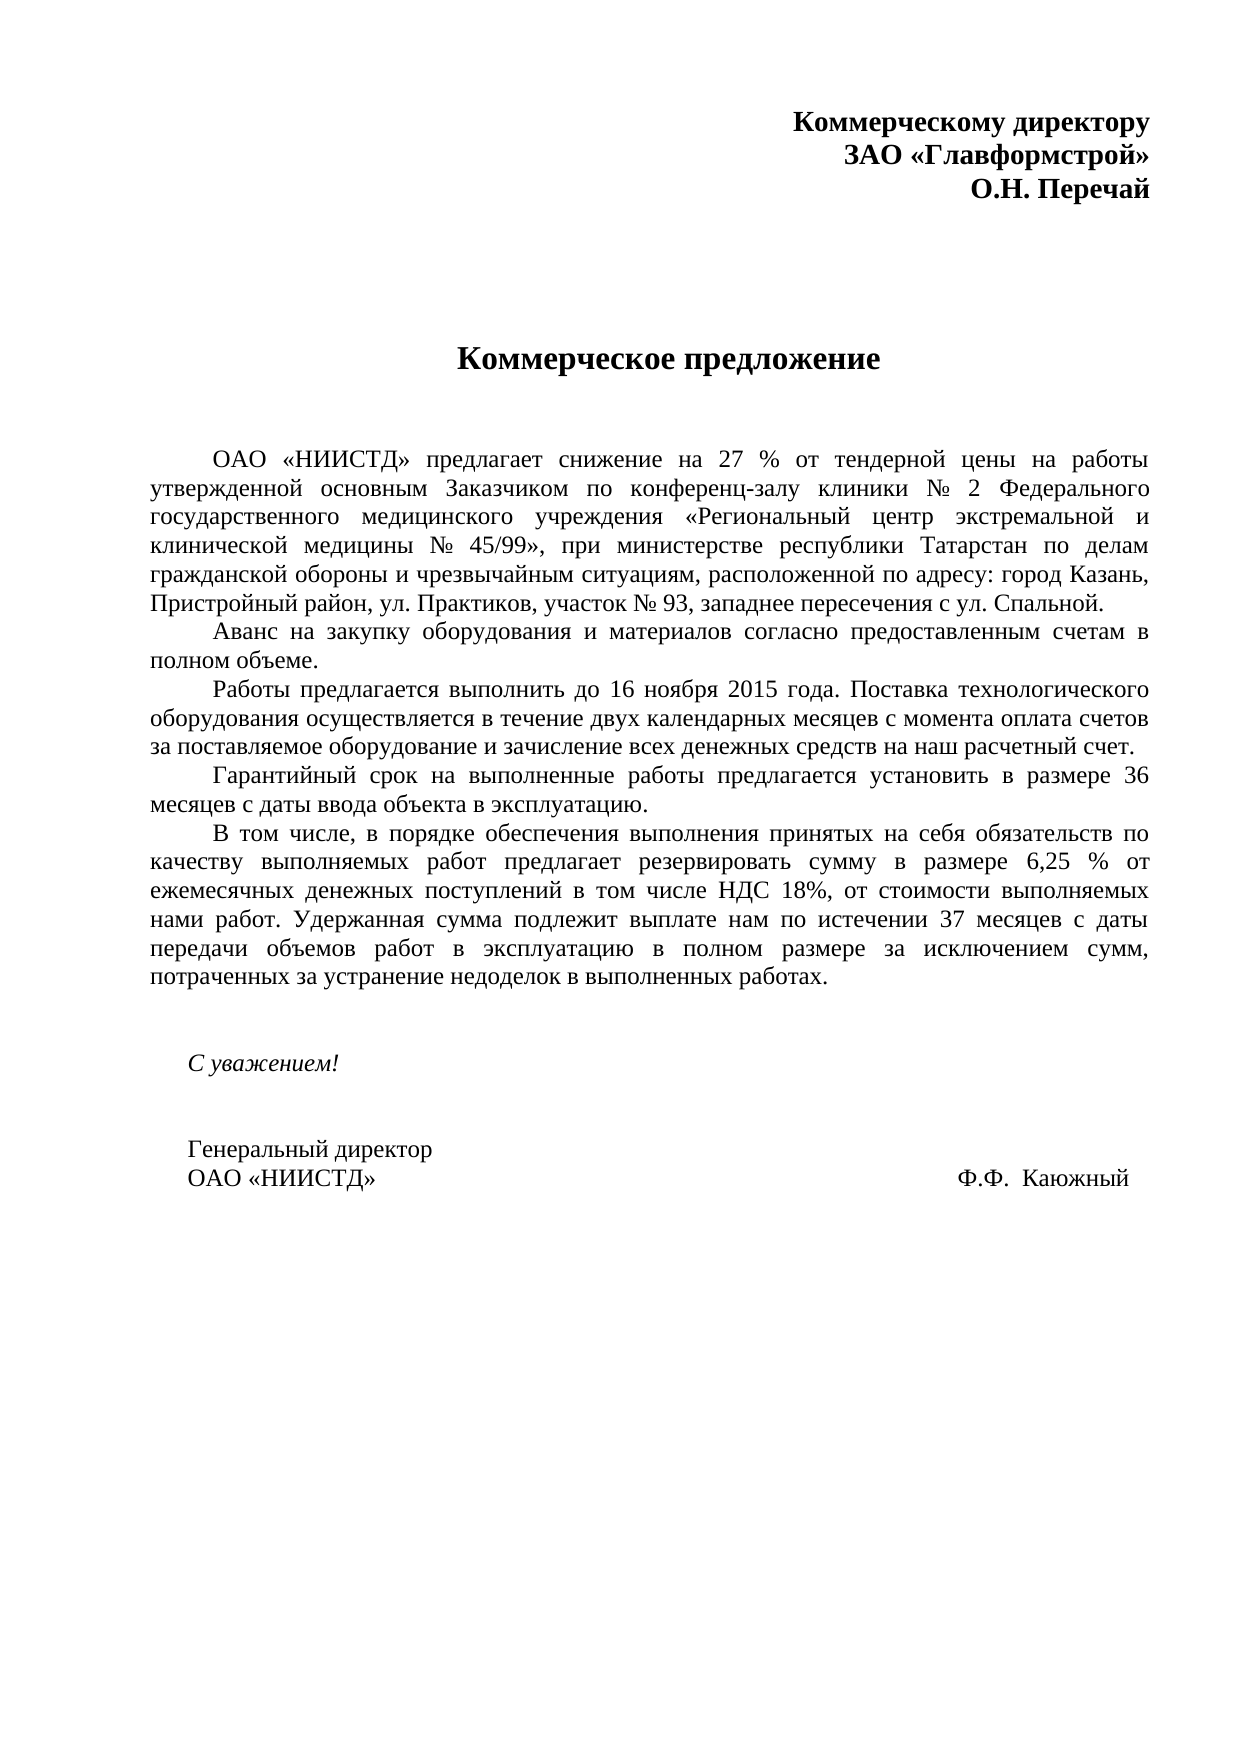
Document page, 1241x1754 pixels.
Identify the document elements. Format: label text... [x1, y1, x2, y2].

text Коммерческое предложение [150, 338, 1150, 377]
text О.Н. Перечай [150, 171, 1150, 204]
text ЗАО «Главформстрой» [150, 137, 1150, 171]
text Генеральный директор [150, 1134, 1150, 1163]
text В том числе, в порядке обеспечения выполнения принятых на себя обязательств по качеству выполняемых работ предлагает резервировать сумму в размере 6,25 % от ежемесячных денежных поступлений в том числе НДС 18%, от стоимости выполняемых нами работ. Удержанная сумма подлежит выплате нам по истечении 37 месяцев с даты передачи объемов работ в эксплуатацию в полном размере за исключением сумм, потраченных за устранение недоделок в выполненных работах. [150, 818, 1150, 990]
text Гарантийный срок на выполненные работы предлагается установить в размере 36 месяцев с даты ввода объекта в эксплуатацию. [150, 760, 1150, 818]
text Работы предлагается выполнить до 16 ноября 2015 года. Поставка технологического оборудования осуществляется в течение двух календарных месяцев с момента оплата счетов за поставляемое оборудование и зачисление всех денежных средств на наш расчетный счет. [150, 674, 1150, 760]
text Аванс на закупку оборудования и материалов согласно предоставленным счетам в полном объеме. [150, 616, 1150, 674]
text ОАО «НИИСТД» Ф.Ф. Каюжный [150, 1163, 1150, 1191]
text ОАО «НИИСТД» предлагает снижение на 27 % от тендерной цены на работы утвержденной основным Заказчиком по конференц-залу клиники № 2 Федерального государственного медицинского учреждения «Региональный центр экстремальной и клинической медицины № 45/99», при министерстве республики Татарстан по делам гражданской обороны и чрезвычайным ситуациям, расположенной по адресу: город Казань, Пристройный район, ул. Практиков, участок № 93, западнее пересечения с ул. Спальной. [150, 444, 1150, 616]
text С уважением! [150, 1048, 1150, 1076]
text Коммерческому директору [150, 104, 1150, 137]
